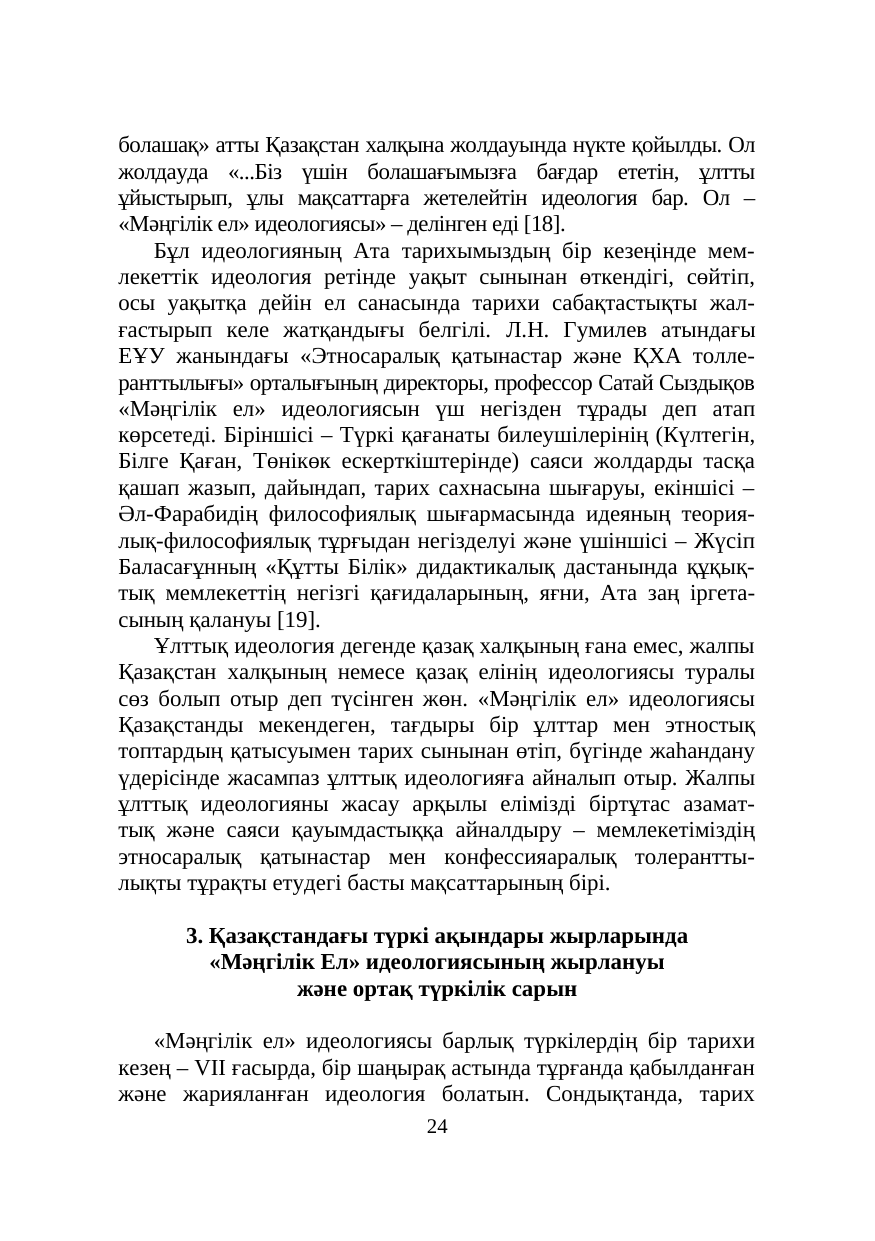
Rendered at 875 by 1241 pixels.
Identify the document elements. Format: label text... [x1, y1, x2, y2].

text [118, 1027, 756, 1106]
text және ортақ түркілік сарын [118, 975, 756, 1001]
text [118, 131, 756, 237]
text «Мәңгілік Ел» идеологиясының жырлануы [118, 948, 756, 975]
text 3. Қазақстандағы түркі ақындары жырларында [118, 922, 756, 948]
text Ұлттық идеология дегенде қазақ халқының ғана емес, жалпы Қазақстан халқының немесе қазақ елінің идеологиясы туралы сөз болып отыр деп түсінген жөн. «Мәңгілік ел» идеологиясы Қазақстанды мекендеген, тағдыры бір ұлттар мен этностық топтардың қатысуымен тарих сынынан өтіп, бүгінде жаһандану үдерісінде жасампаз ұлттық идеологияға айналып отыр. Жалпы ұлттық идеологияны жасау арқылы елімізді біртұтас азамат- тық және саяси қауымдастыққа айналдыру – мемлекетіміздің этносаралық қатынастар мен конфессияаралық толерантты-лықты тұрақты етудегі басты мақсаттарының бірі. [118, 632, 756, 896]
text Бұл идеологияның Ата тарихымыздың бір кезеңінде мем-лекеттік идеология ретінде уақыт сынынан өткендігі, сөйтіп, осы уақытқа дейін ел санасында тарихи сабақтастықты жал-ғастырып келе жатқандығы белгілі. Л.Н. Гумилев атындағы ЕҰУ жанындағы «Этносаралық қатынастар және ҚХА толле-ранттылығы» орталығының директоры, профессор Сатай Сыздықов «Мәңгілік ел» идеологиясын үш негізден тұрады деп атап көрсетеді. Біріншісі – Түркі қағанаты билеушілерінің (Күлтегін, Білге Қаған, Төнікөк ескерткіштерінде) саяси жолдарды тасқа қашап жазып, дайындап, тарих сахнасына шығаруы, екіншісі – Әл-Фарабидің философиялық шығармасында идеяның теория-лық-философиялық тұрғыдан негізделуі және үшіншісі – Жүсіп Баласағұнның «Құтты Білік» дидактикалық дастанында құқық-тық мемлекеттің негізгі қағидаларының, яғни, Ата заң іргета-сының қалануы [19]. [118, 237, 756, 632]
